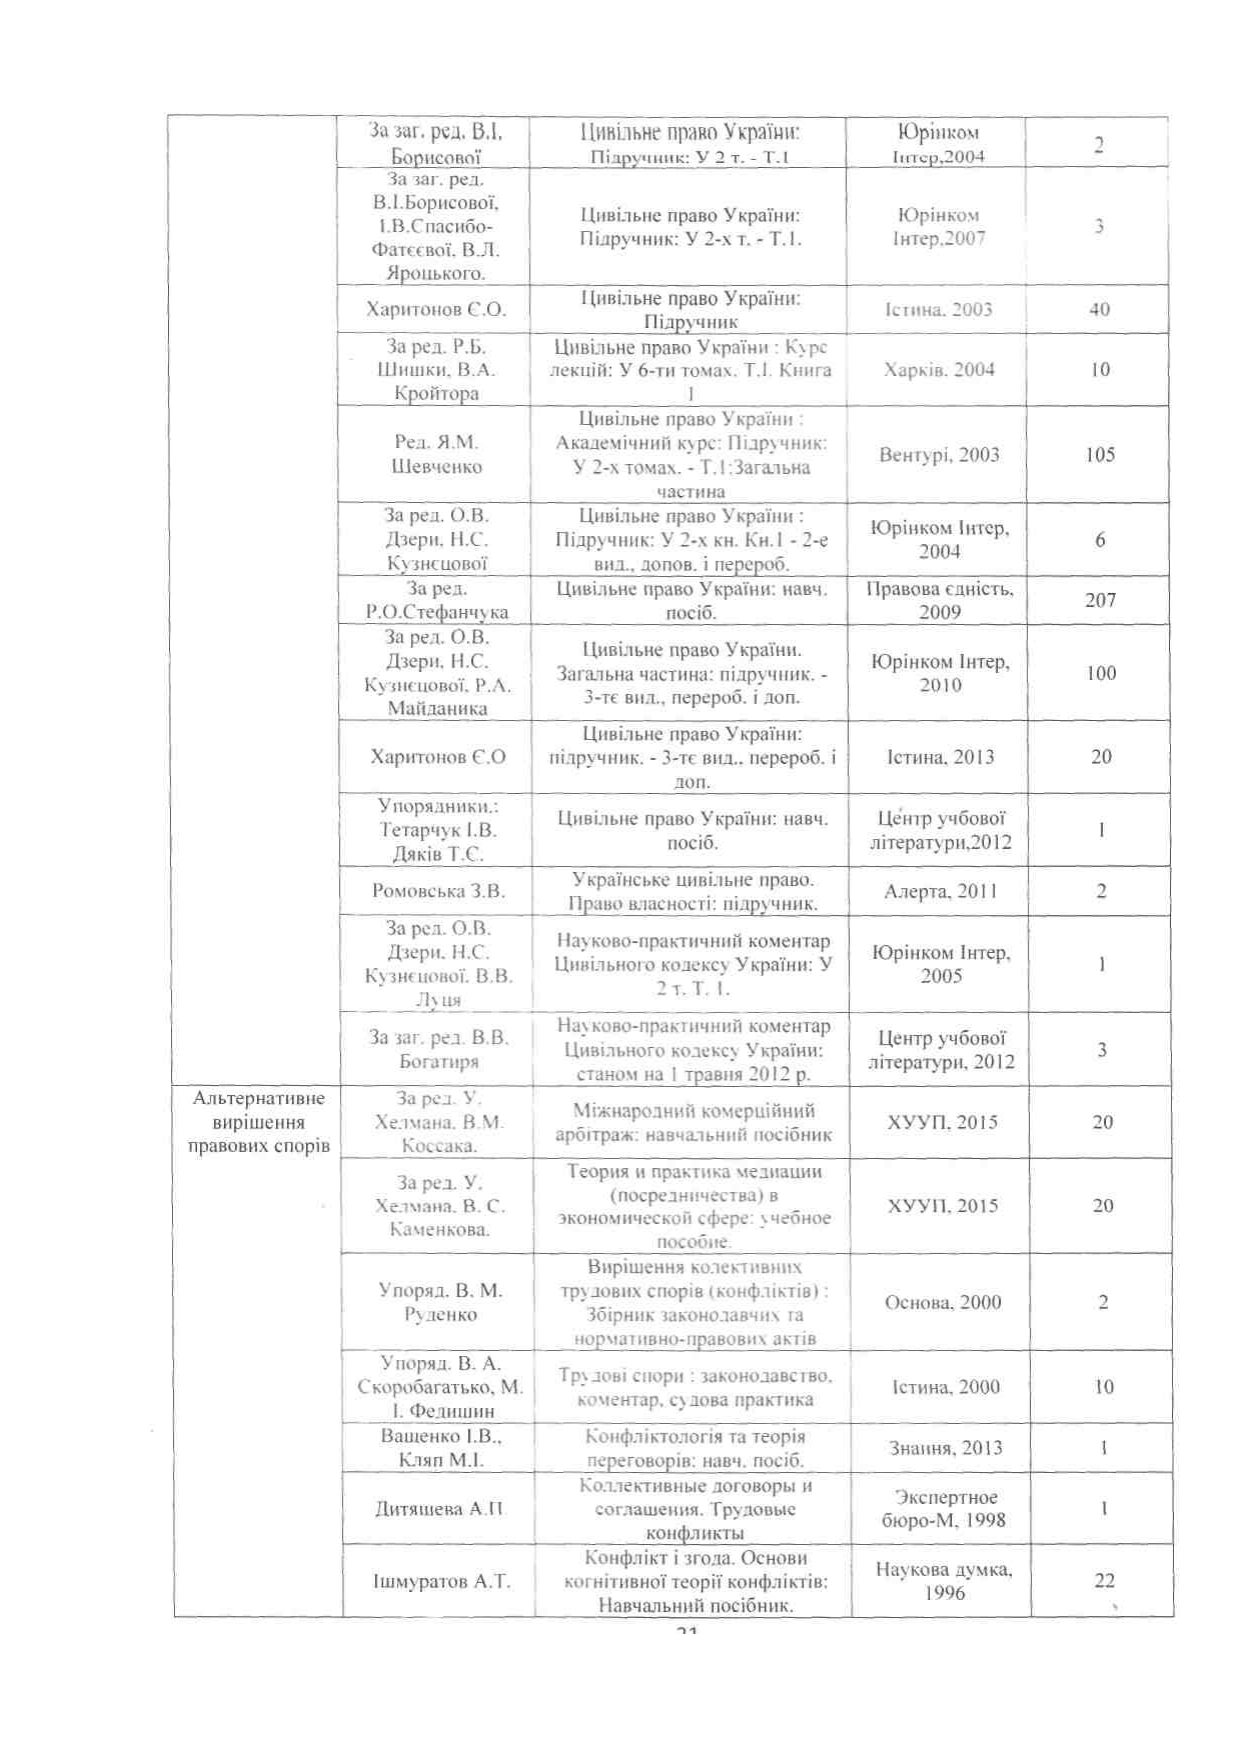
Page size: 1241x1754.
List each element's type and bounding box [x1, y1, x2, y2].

picture [147, 88, 1187, 1634]
